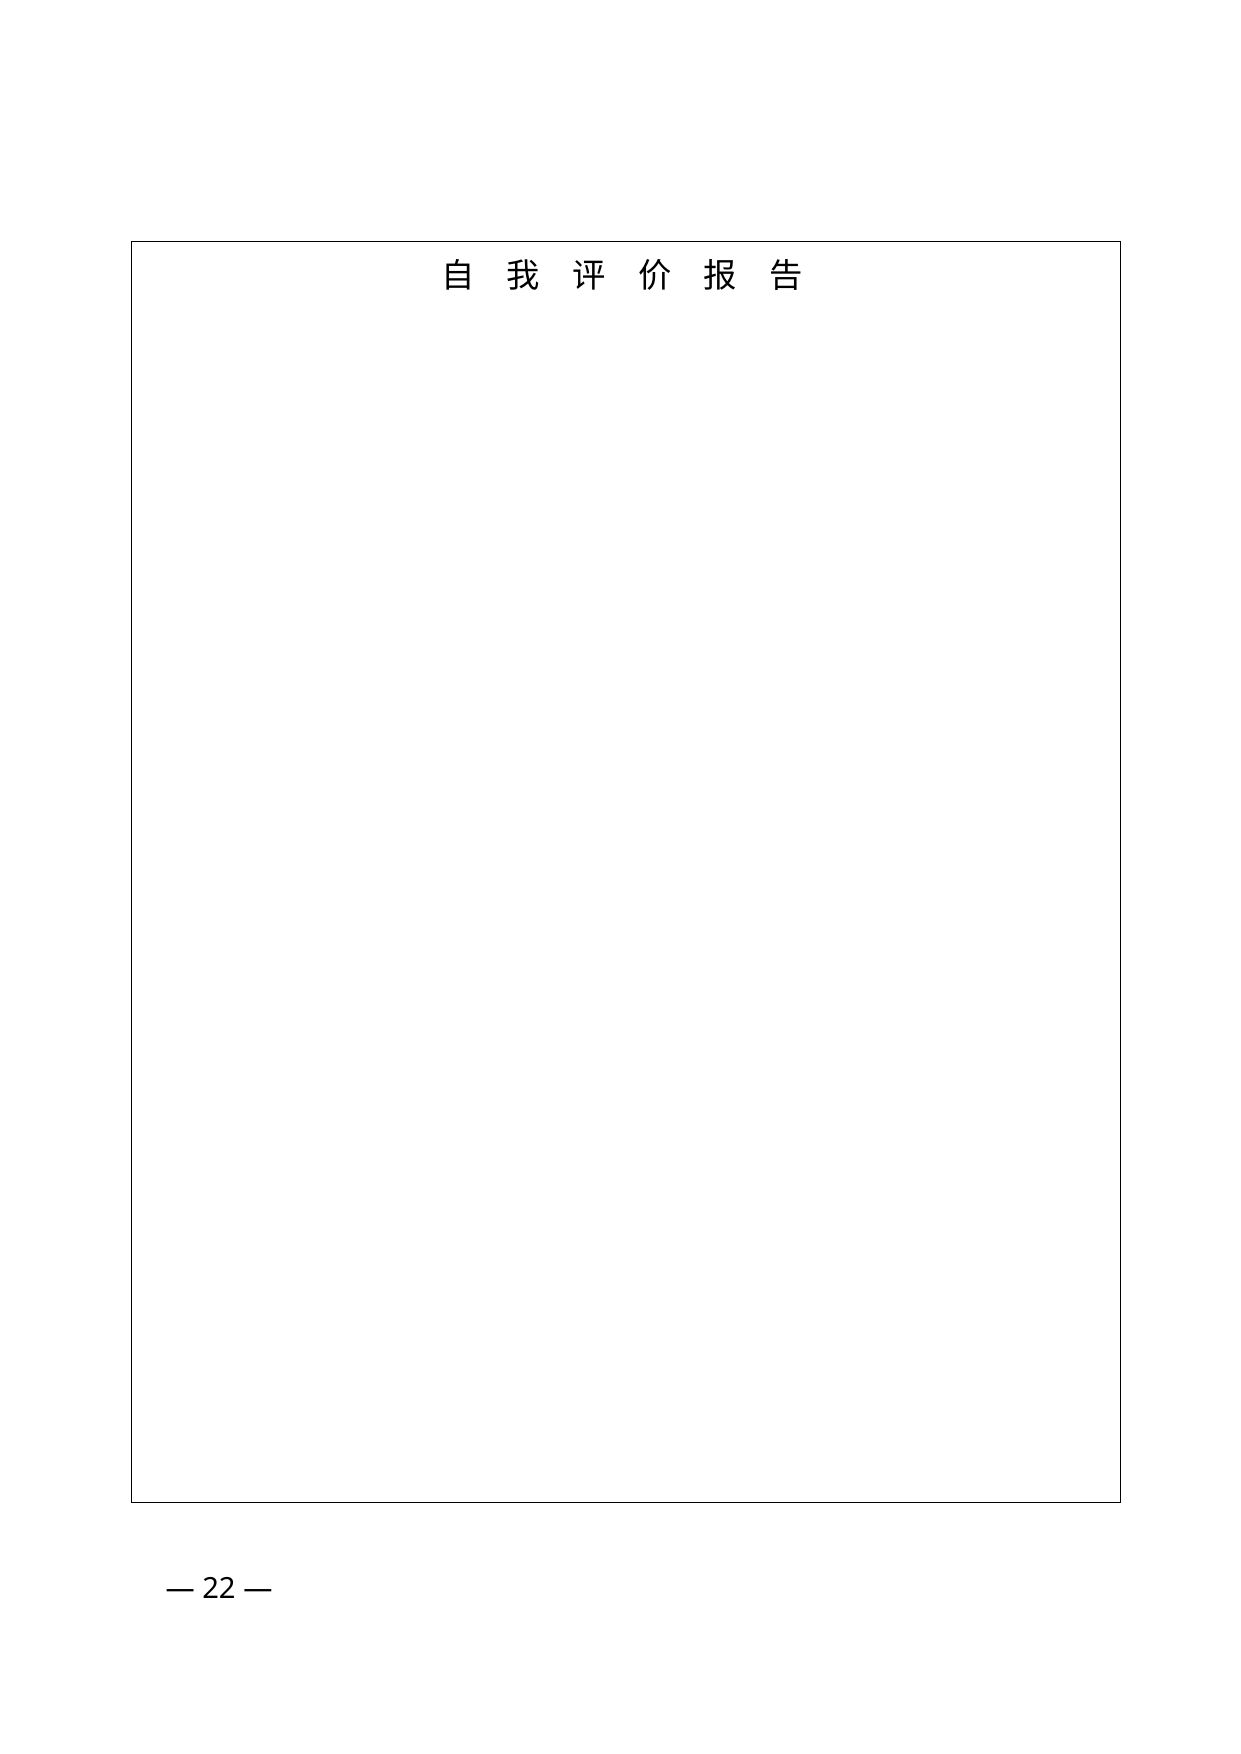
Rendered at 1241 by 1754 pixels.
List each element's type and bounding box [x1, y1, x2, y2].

table_cell [132, 242, 1120, 1502]
